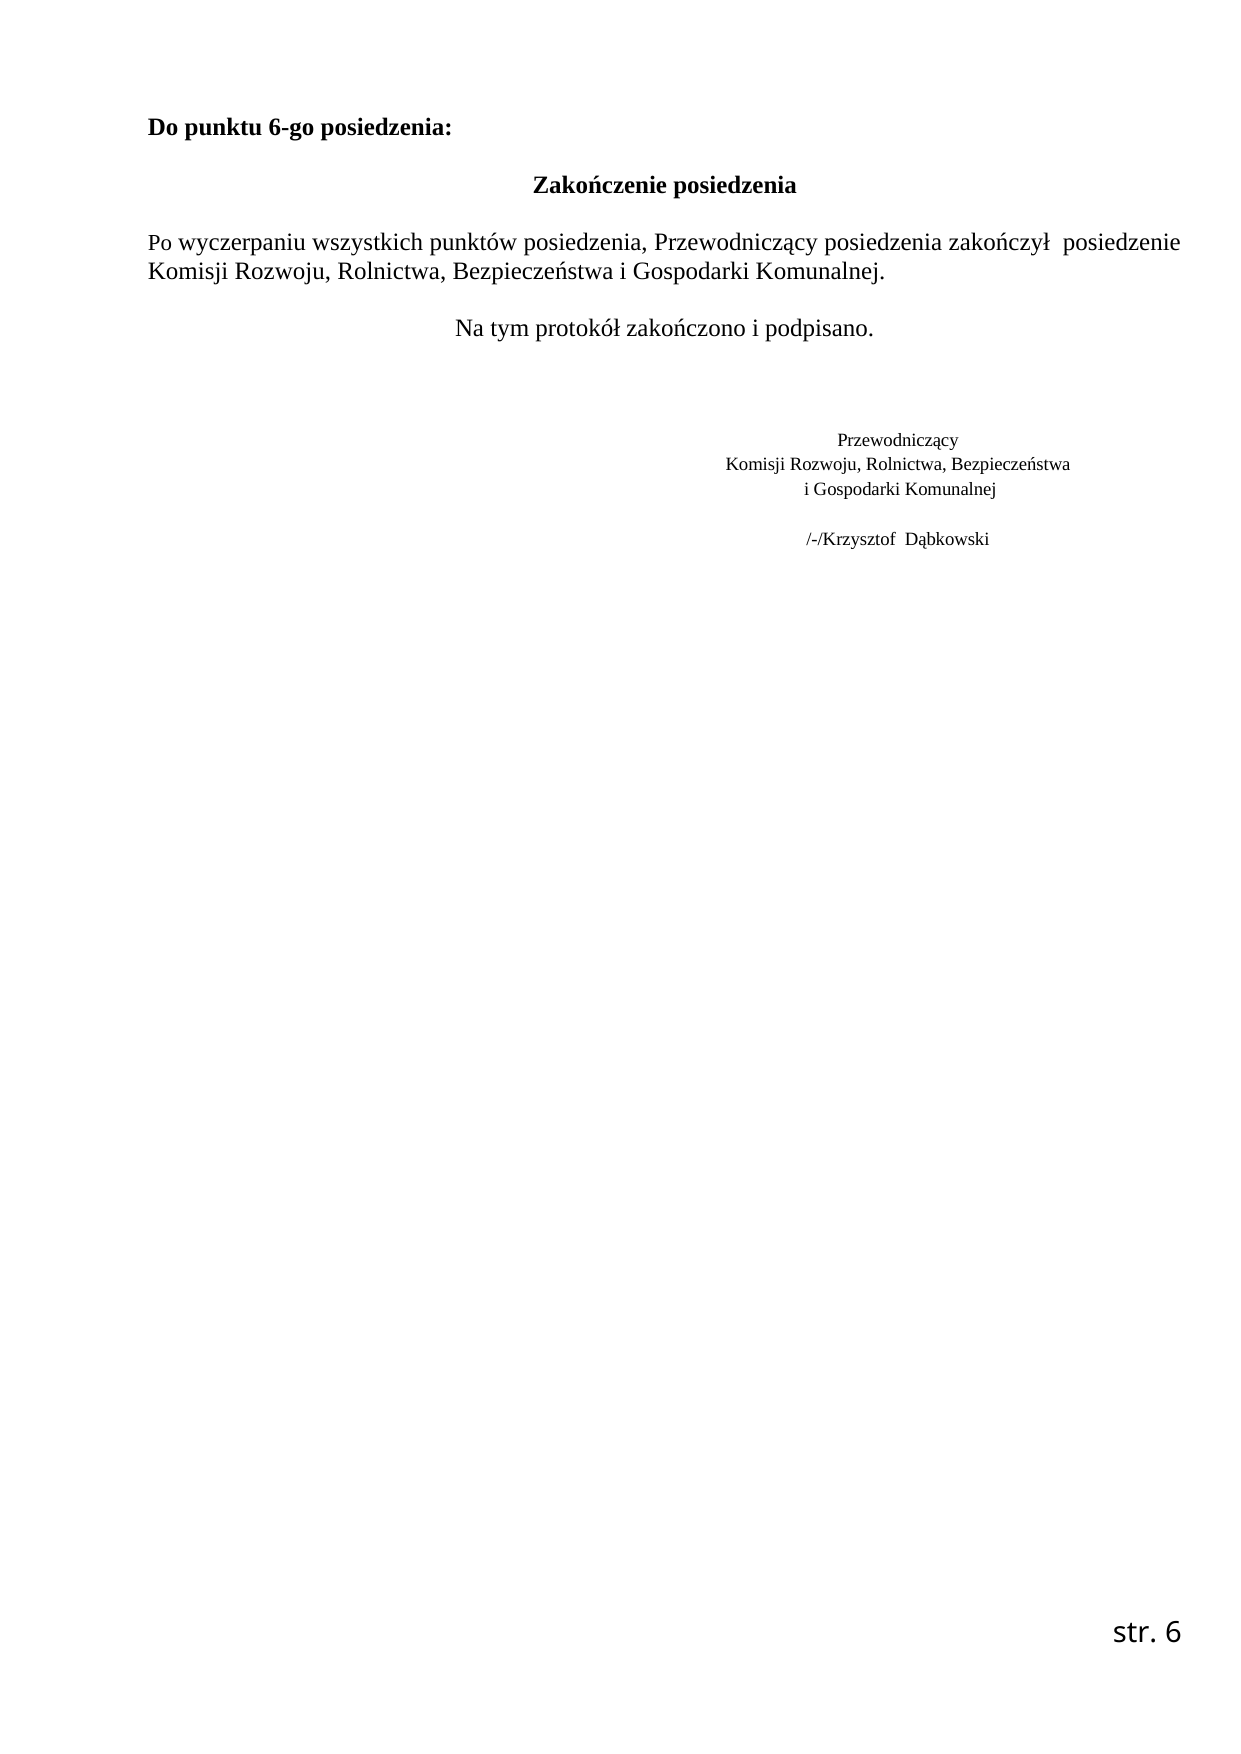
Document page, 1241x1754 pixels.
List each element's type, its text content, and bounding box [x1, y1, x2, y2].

text Zakończenie posiedzenia [148, 170, 1181, 198]
text Przewodniczący [614, 428, 1181, 450]
text Na tym protokół zakończono i podpisano. [148, 313, 1181, 342]
text Po wyczerpaniu wszystkich punktów posiedzenia, Przewodniczący posiedzenia zakończył posiedzenie Komisji Rozwoju, Rolnictwa, Bezpieczeństwa i Gospodarki Komunalnej. [148, 227, 1181, 285]
text /-/Krzysztof Dąbkowski [614, 528, 1181, 549]
text i Gospodarki Komunalnej [614, 478, 1181, 499]
text Do punktu 6-go posiedzenia: [148, 112, 1181, 141]
text Komisji Rozwoju, Rolnictwa, Bezpieczeństwa [614, 453, 1181, 475]
